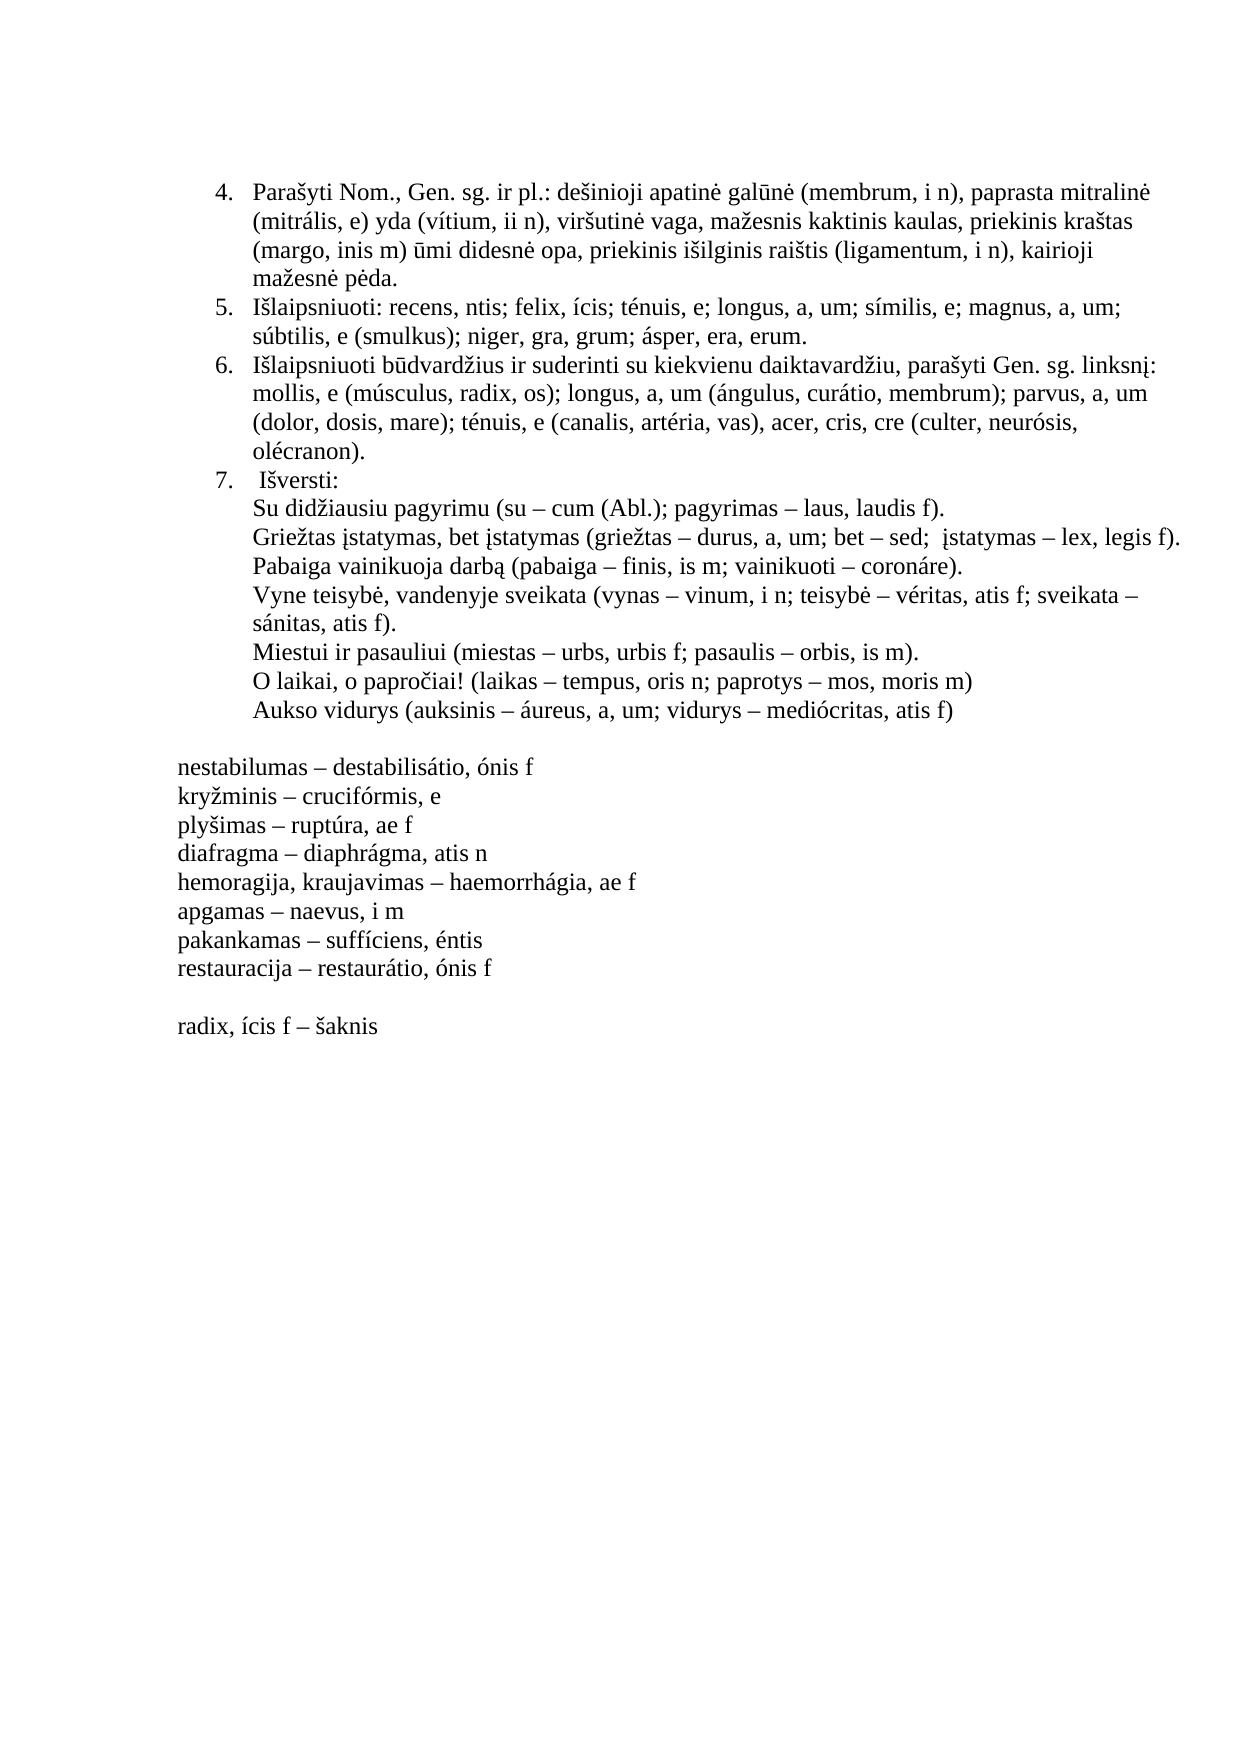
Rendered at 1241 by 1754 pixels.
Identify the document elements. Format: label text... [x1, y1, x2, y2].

text Vyne teisybė, vandenyje sveikata (vynas – vinum, i n; teisybė – véritas, atis f; sveikata – sánitas, atis f). [252, 580, 1181, 637]
text apgamas – naevus, i m [177, 896, 1181, 925]
list Išlaipsniuoti: recens, ntis; felix, ícis; ténuis, e; longus, a, um; símilis, e; magnus, a, um; súbtilis, e (smulkus); niger, gra, grum; ásper, era, erum. [215, 292, 1181, 350]
text diafragma – diaphrágma, atis n [177, 838, 1181, 867]
text nestabilumas – destabilisátio, ónis f [177, 752, 1181, 781]
text plyšimas – ruptúra, ae f [177, 810, 1181, 838]
list Parašyti Nom., Gen. sg. ir pl.: dešinioji apatinė galūnė (membrum, i n), paprasta mitralinė (mitrális, e) yda (vítium, ii n), viršutinė vaga, mažesnis kaktinis kaulas, priekinis kraštas (margo, inis m) ūmi didesnė opa, priekinis išilginis raištis (ligamentum, i n), kairioji mažesnė pėda. [215, 177, 1181, 292]
text pakankamas – suffíciens, éntis [177, 925, 1181, 953]
list Išversti: [215, 465, 1181, 493]
text radix, ícis f – šaknis [177, 1011, 1181, 1040]
text restauracija – restaurátio, ónis f [177, 953, 1181, 982]
list Išlaipsniuoti būdvardžius ir suderinti su kiekvienu daiktavardžiu, parašyti Gen. sg. linksnį: mollis, e (músculus, radix, os); longus, a, um (ángulus, curátio, membrum); parvus, a, um (dolor, dosis, mare); ténuis, e (canalis, artéria, vas), acer, cris, cre (culter, neurósis, olécranon). [215, 350, 1181, 465]
text Pabaiga vainikuoja darbą (pabaiga – finis, is m; vainikuoti – coronáre). [215, 551, 1181, 580]
text O laikai, o papročiai! (laikas – tempus, oris n; paprotys – mos, moris m) [215, 666, 1181, 695]
text Miestui ir pasauliui (miestas – urbs, urbis f; pasaulis – orbis, is m). [252, 637, 1181, 666]
text Griežtas įstatymas, bet įstatymas (griežtas – durus, a, um; bet – sed; įstatymas – lex, legis f). [215, 522, 1181, 551]
text hemoragija, kraujavimas – haemorrhágia, ae f [177, 867, 1181, 896]
text kryžminis – crucifórmis, e [177, 781, 1181, 810]
text Aukso vidurys (auksinis – áureus, a, um; vidurys – mediócritas, atis f) [215, 695, 1181, 723]
text Su didžiausiu pagyrimu (su – cum (Abl.); pagyrimas – laus, laudis f). [215, 493, 1181, 522]
